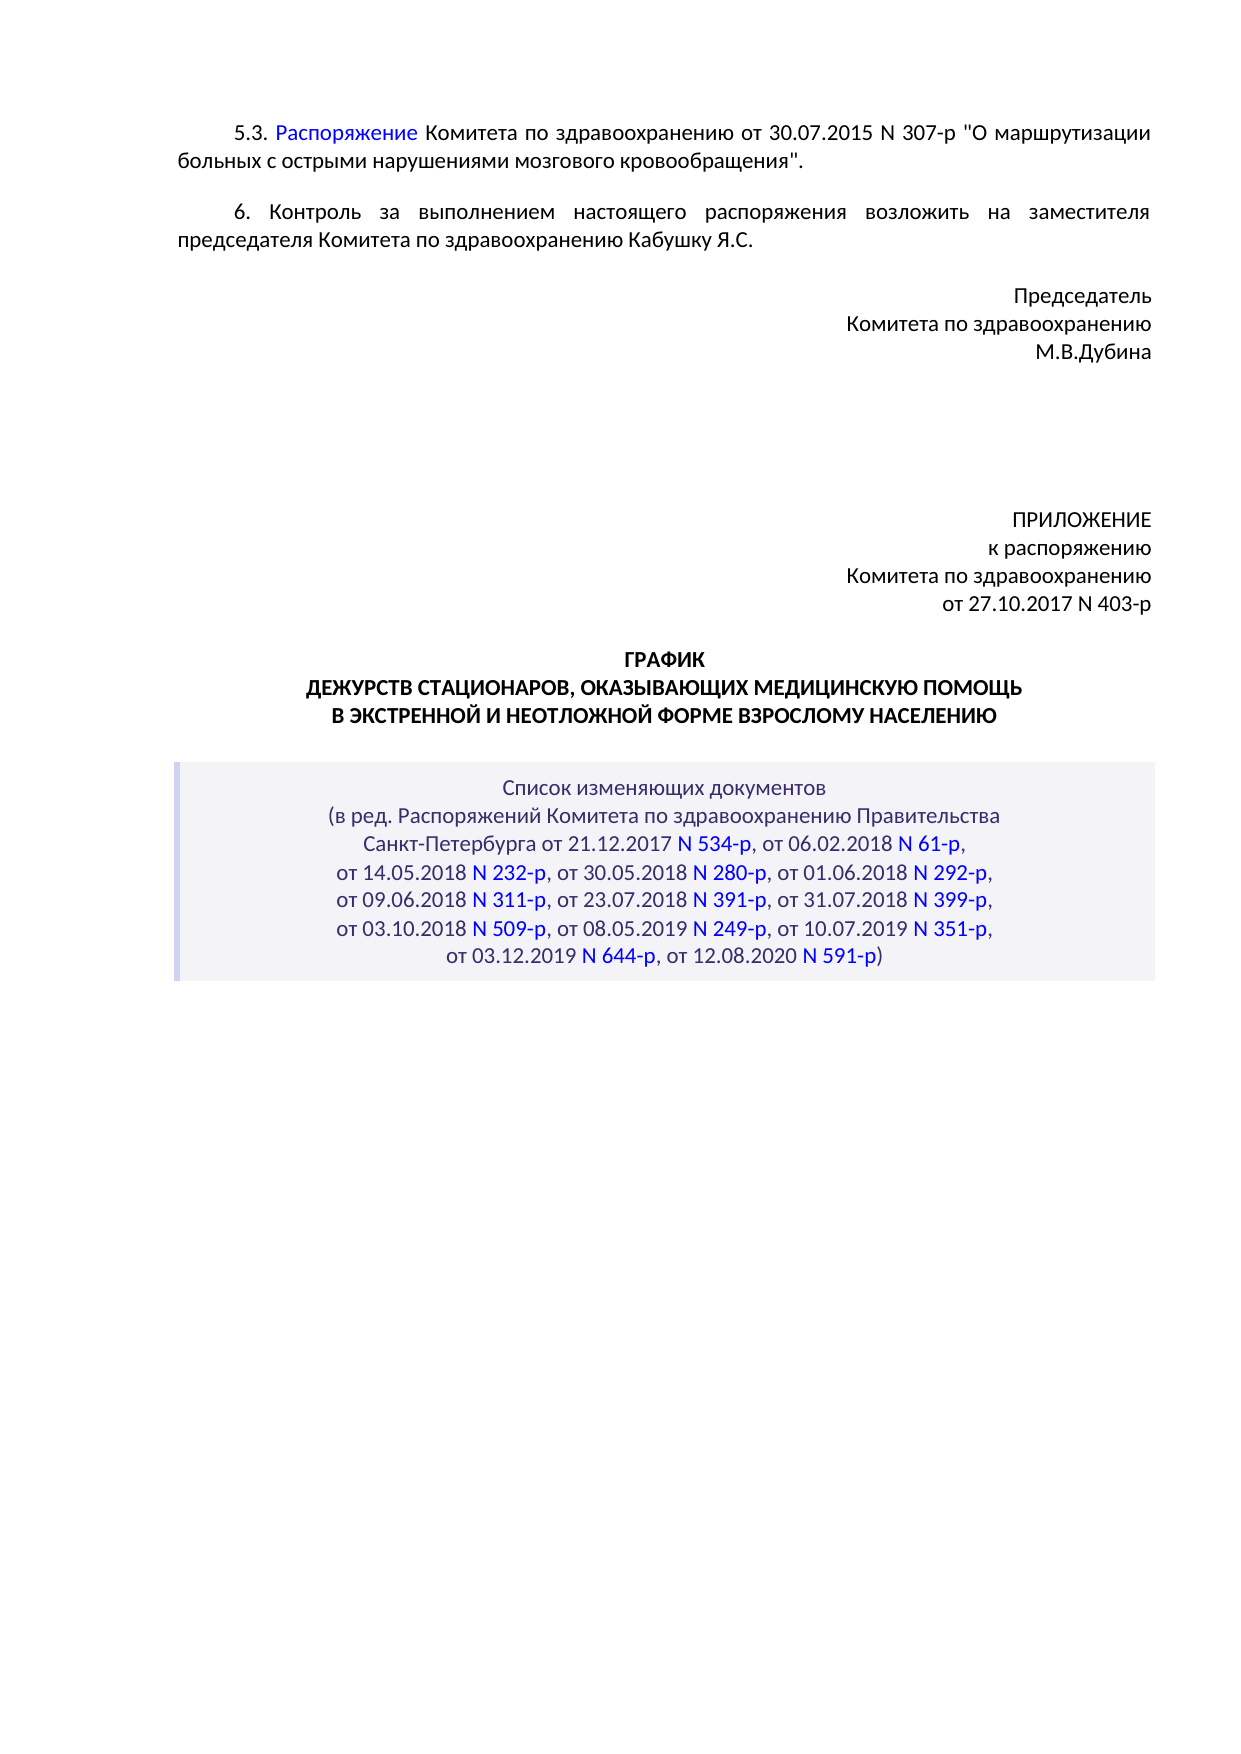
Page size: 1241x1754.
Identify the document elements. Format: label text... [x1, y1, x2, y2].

text М.В.Дубина [177, 337, 1152, 365]
text 5.3. Распоряжение Комитета по здравоохранению от 30.07.2015 N 307-р "О маршрутизации больных с острыми нарушениями мозгового кровообращения". [177, 118, 1152, 174]
text Комитета по здравоохранению [177, 309, 1152, 337]
title ДЕЖУРСТВ СТАЦИОНАРОВ, ОКАЗЫВАЮЩИХ МЕДИЦИНСКУЮ ПОМОЩЬ [177, 673, 1152, 701]
text от 27.10.2017 N 403-р [177, 589, 1152, 617]
title В ЭКСТРЕННОЙ И НЕОТЛОЖНОЙ ФОРМЕ ВЗРОСЛОМУ НАСЕЛЕНИЮ [177, 701, 1152, 729]
text Председатель [177, 281, 1152, 309]
table_header Список изменяющих документов (в ред. Распоряжений Комитета по здравоохранению Правительства Санкт-Петербурга от 21.12.2017 N 534-р, от 06.02.2018 N 61-р, от 14.05.2018 N 232-р, от 30.05.2018 N 280-р, от 01.06.2018 N 292-р, от 09.06.2018 N 311-р, от 23.07.2018 N 391-р, от 31.07.2018 N 399-р, от 03.10.2018 N 509-р, от 08.05.2019 N 249-р, от 10.07.2019 N 351-р, от 03.12.2019 N 644-р, от 12.08.2020 N 591-р) [180, 762, 1149, 981]
text ПРИЛОЖЕНИЕ [177, 505, 1152, 533]
text Комитета по здравоохранению [177, 561, 1152, 589]
text к распоряжению [177, 533, 1152, 561]
title ГРАФИК [177, 645, 1152, 673]
text 6. Контроль за выполнением настоящего распоряжения возложить на заместителя председателя Комитета по здравоохранению Кабушку Я.С. [177, 197, 1152, 253]
